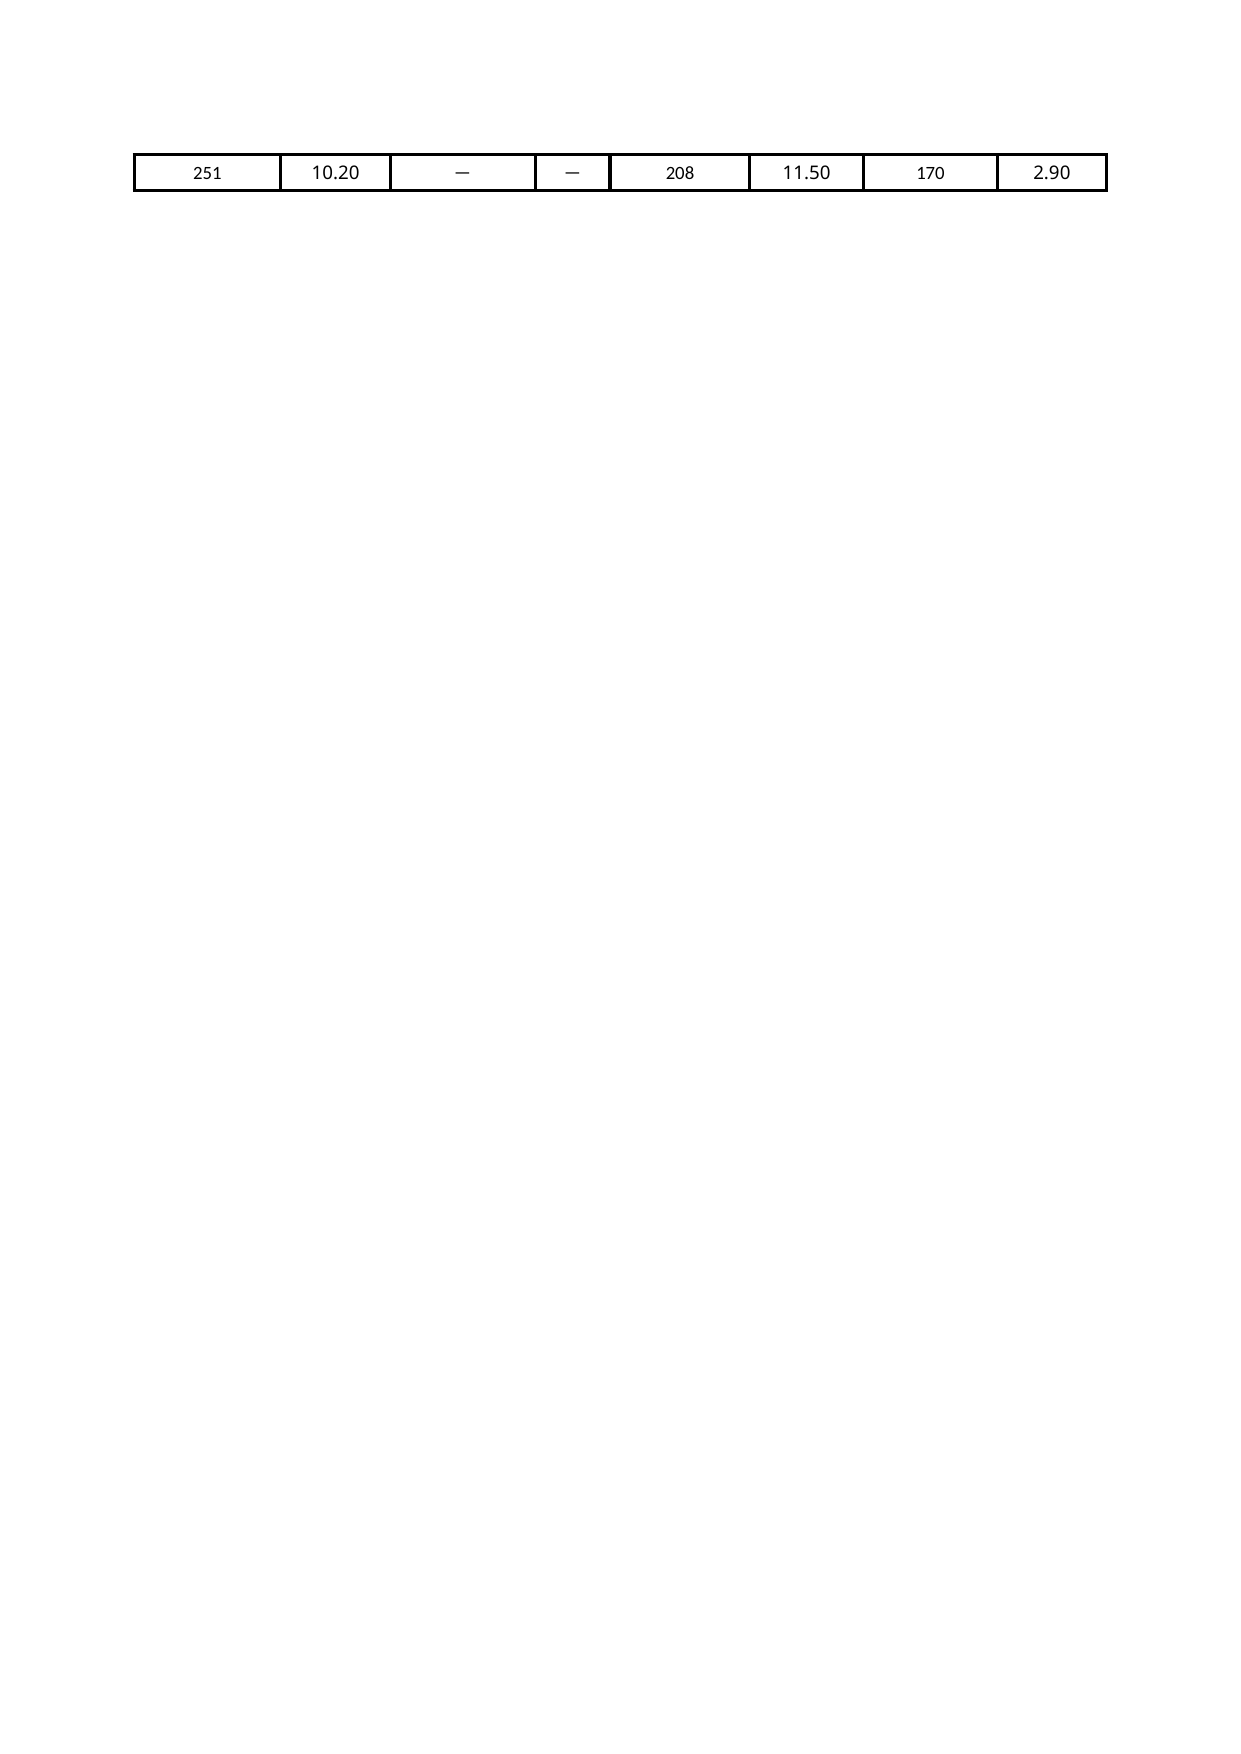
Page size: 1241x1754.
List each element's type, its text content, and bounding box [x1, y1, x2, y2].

table_cell 170 [865, 156, 996, 189]
table_cell 251 [136, 156, 279, 189]
table_cell 10.20 [282, 156, 389, 189]
table_cell 11.50 [751, 156, 862, 189]
table_cell 208 [612, 156, 748, 189]
table_cell － [537, 156, 608, 189]
table_cell － [392, 156, 534, 189]
table_cell 2.90 [999, 156, 1105, 189]
